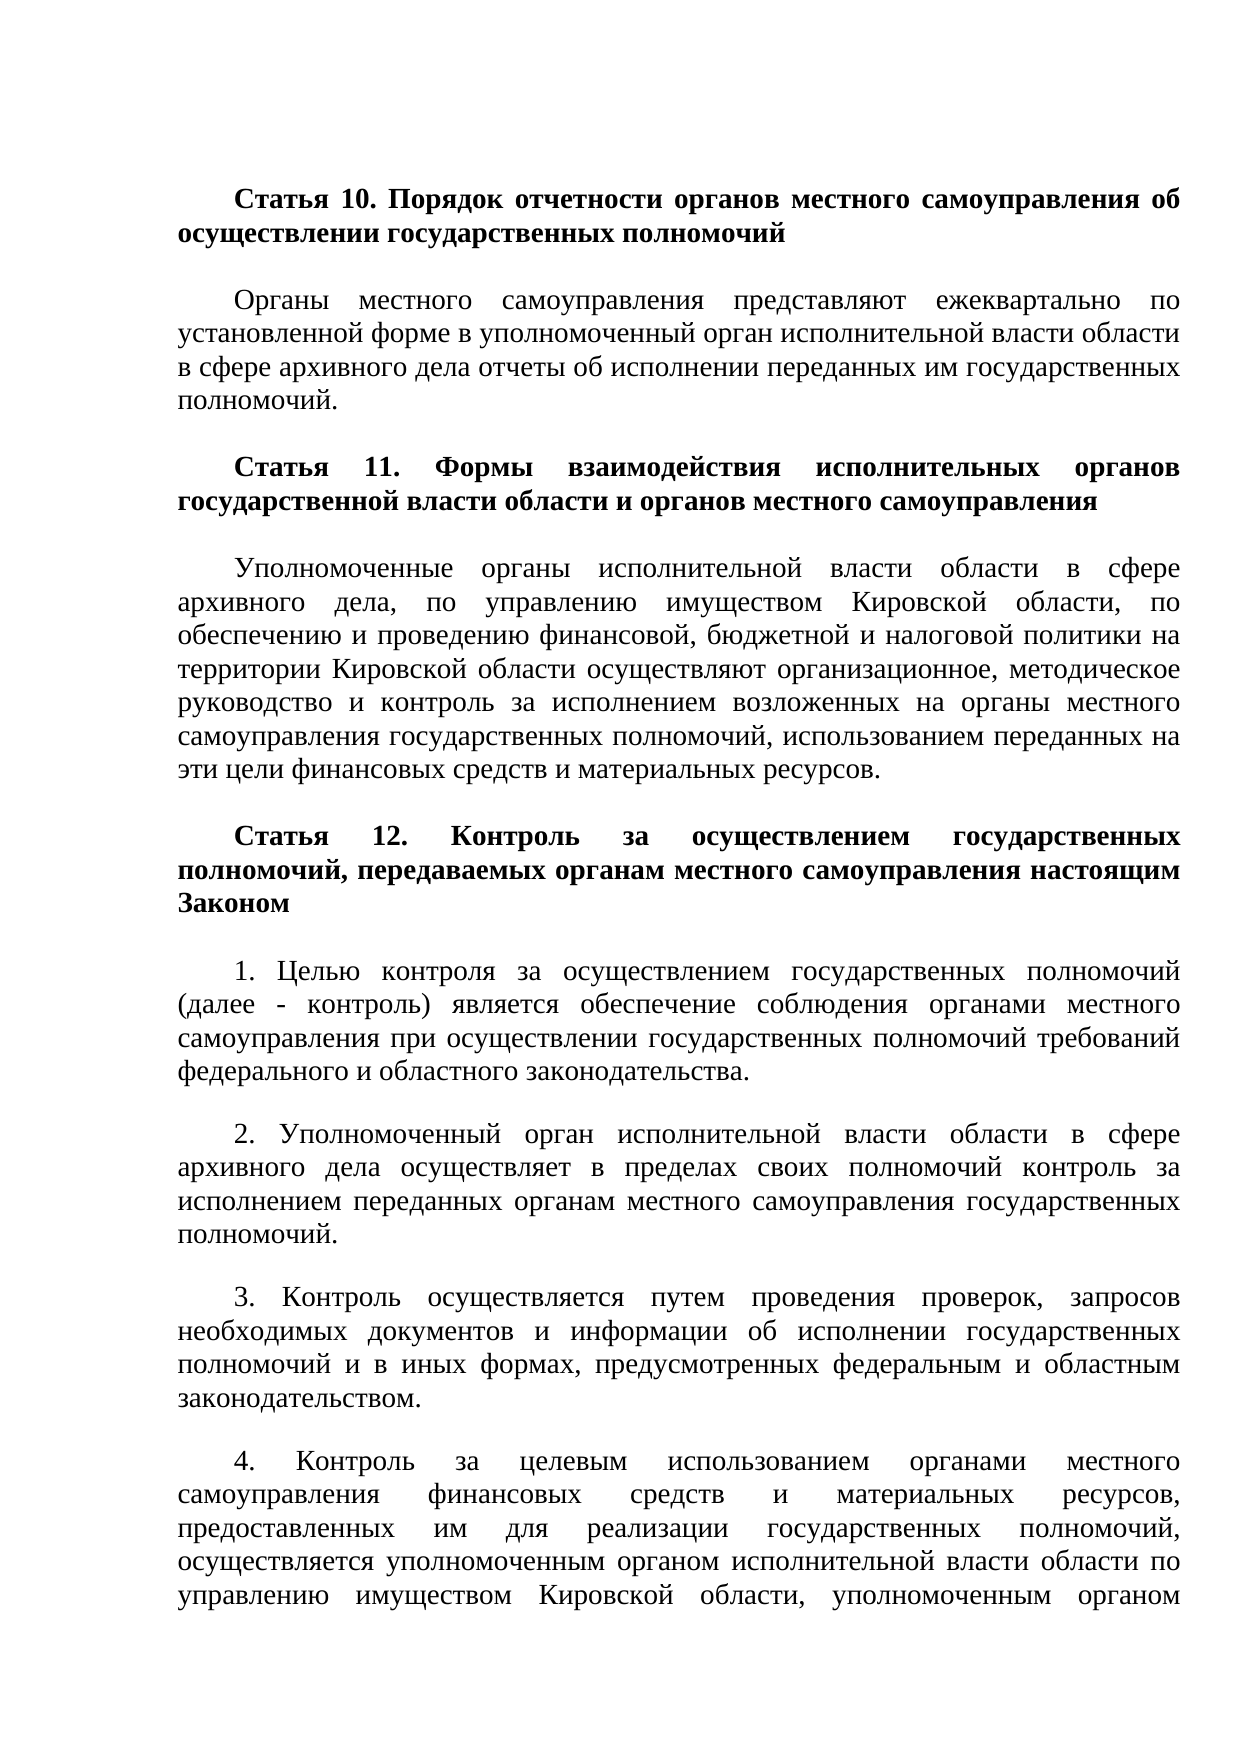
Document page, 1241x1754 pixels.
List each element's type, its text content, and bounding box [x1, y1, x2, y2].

title Статья 12. Контроль за осуществлением государственных полномочий, передаваемых органам местного самоуправления настоящим Законом [177, 818, 1181, 919]
text Уполномоченные органы исполнительной власти области в сфере архивного дела, по управлению имуществом Кировской области, по обеспечению и проведению финансовой, бюджетной и налоговой политики на территории Кировской области осуществляют организационное, методическое руководство и контроль за исполнением возложенных на органы местного самоуправления государственных полномочий, использованием переданных на эти цели финансовых средств и материальных ресурсов. [177, 550, 1181, 785]
text 1. Целью контроля за осуществлением государственных полномочий (далее - контроль) является обеспечение соблюдения органами местного самоуправления при осуществлении государственных полномочий требований федерального и областного законодательства. [177, 953, 1181, 1087]
title Статья 11. Формы взаимодействия исполнительных органов государственной власти области и органов местного самоуправления [177, 449, 1181, 517]
text 3. Контроль осуществляется путем проведения проверок, запросов необходимых документов и информации об исполнении государственных полномочий и в иных формах, предусмотренных федеральным и областным законодательством. [177, 1279, 1181, 1413]
text Органы местного самоуправления представляют ежеквартально по установленной форме в уполномоченный орган исполнительной власти области в сфере архивного дела отчеты об исполнении переданных им государственных полномочий. [177, 282, 1181, 416]
text 2. Уполномоченный орган исполнительной власти области в сфере архивного дела осуществляет в пределах своих полномочий контроль за исполнением переданных органам местного самоуправления государственных полномочий. [177, 1116, 1181, 1250]
title Статья 10. Порядок отчетности органов местного самоуправления об осуществлении государственных полномочий [177, 181, 1181, 248]
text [177, 1443, 1181, 1610]
